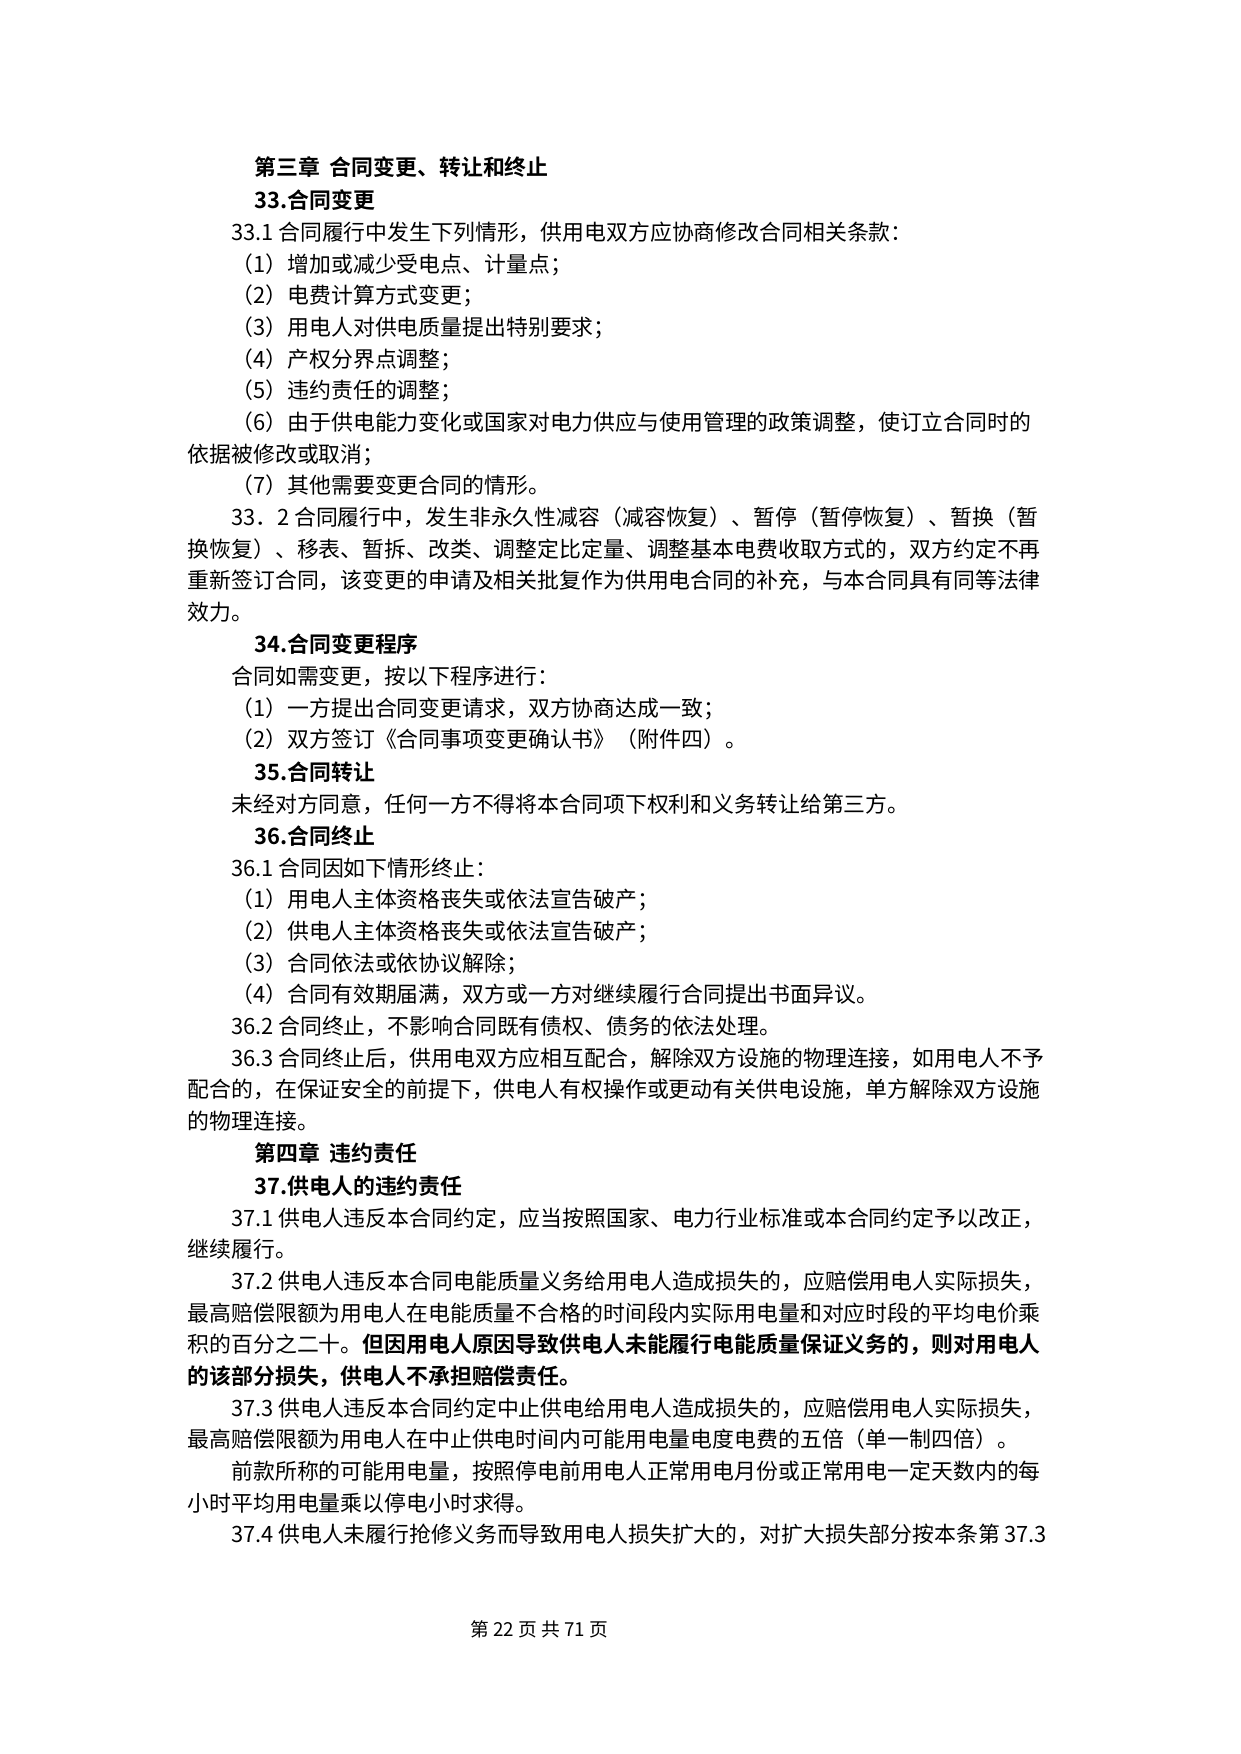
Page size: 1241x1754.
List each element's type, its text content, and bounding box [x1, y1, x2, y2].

text 合同如需变更，按以下程序进行： [187, 659, 1053, 691]
text （2）电费计算方式变更； [187, 278, 1053, 310]
text 36.2合同终止，不影响合同既有债权、债务的依法处理。 [187, 1009, 1053, 1041]
text （3）合同依法或依协议解除； [187, 946, 1053, 977]
text 34.合同变更程序 [210, 627, 1053, 659]
text 37.供电人的违约责任 [210, 1168, 1053, 1201]
text （7）其他需要变更合同的情形。 [187, 468, 1053, 500]
text （5）违约责任的调整； [187, 373, 1053, 405]
text （1）用电人主体资格丧失或依法宣告破产； [187, 882, 1053, 914]
text 33．2合同履行中，发生非永久性减容（减容恢复）、暂停（暂停恢复）、暂换（暂换恢复）、移表、暂拆、改类、调整定比定量、调整基本电费收取方式的，双方约定不再重新签订合同，该变更的申请及相关批复作为供用电合同的补充，与本合同具有同等法律效力。 [187, 500, 1053, 627]
text （6）由于供电能力变化或国家对电力供应与使用管理的政策调整，使订立合同时的依据被修改或取消； [187, 405, 1053, 468]
text 37.2供电人违反本合同电能质量义务给用电人造成损失的，应赔偿用电人实际损失，最高赔偿限额为用电人在电能质量不合格的时间段内实际用电量和对应时段的平均电价乘积的百分之二十。但因用电人原因导致供电人未能履行电能质量保证义务的，则对用电人的该部分损失，供电人不承担赔偿责任。 [187, 1264, 1053, 1391]
subtitle 第四章 违约责任 [210, 1136, 1053, 1168]
text （4）合同有效期届满，双方或一方对继续履行合同提出书面异议。 [187, 977, 1053, 1009]
text 36.1合同因如下情形终止： [187, 851, 1053, 882]
text 36.合同终止 [210, 818, 1053, 851]
text 37.3供电人违反本合同约定中止供电给用电人造成损失的，应赔偿用电人实际损失，最高赔偿限额为用电人在中止供电时间内可能用电量电度电费的五倍（单一制四倍）。 [187, 1391, 1053, 1454]
text 33.合同变更 [210, 182, 1053, 215]
subtitle 第三章 合同变更、转让和终止 [210, 150, 1053, 182]
text （2）供电人主体资格丧失或依法宣告破产； [187, 914, 1053, 946]
text 未经对方同意，任何一方不得将本合同项下权利和义务转让给第三方。 [187, 787, 1053, 818]
text 33.1合同履行中发生下列情形，供用电双方应协商修改合同相关条款： [187, 215, 1053, 247]
text 35.合同转让 [210, 754, 1053, 787]
text （3）用电人对供电质量提出特别要求； [187, 310, 1053, 342]
text 36.3合同终止后，供用电双方应相互配合，解除双方设施的物理连接，如用电人不予配合的，在保证安全的前提下，供电人有权操作或更动有关供电设施，单方解除双方设施的物理连接。 [187, 1041, 1053, 1136]
text （4）产权分界点调整； [187, 342, 1053, 373]
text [187, 1517, 1053, 1549]
text （2）双方签订《合同事项变更确认书》（附件四）。 [187, 722, 1053, 754]
text （1）一方提出合同变更请求，双方协商达成一致； [187, 691, 1053, 722]
text 前款所称的可能用电量，按照停电前用电人正常用电月份或正常用电一定天数内的每小时平均用电量乘以停电小时求得。 [187, 1454, 1053, 1517]
text 37.1供电人违反本合同约定，应当按照国家、电力行业标准或本合同约定予以改正，继续履行。 [187, 1201, 1053, 1264]
text （1）增加或减少受电点、计量点； [187, 247, 1053, 278]
